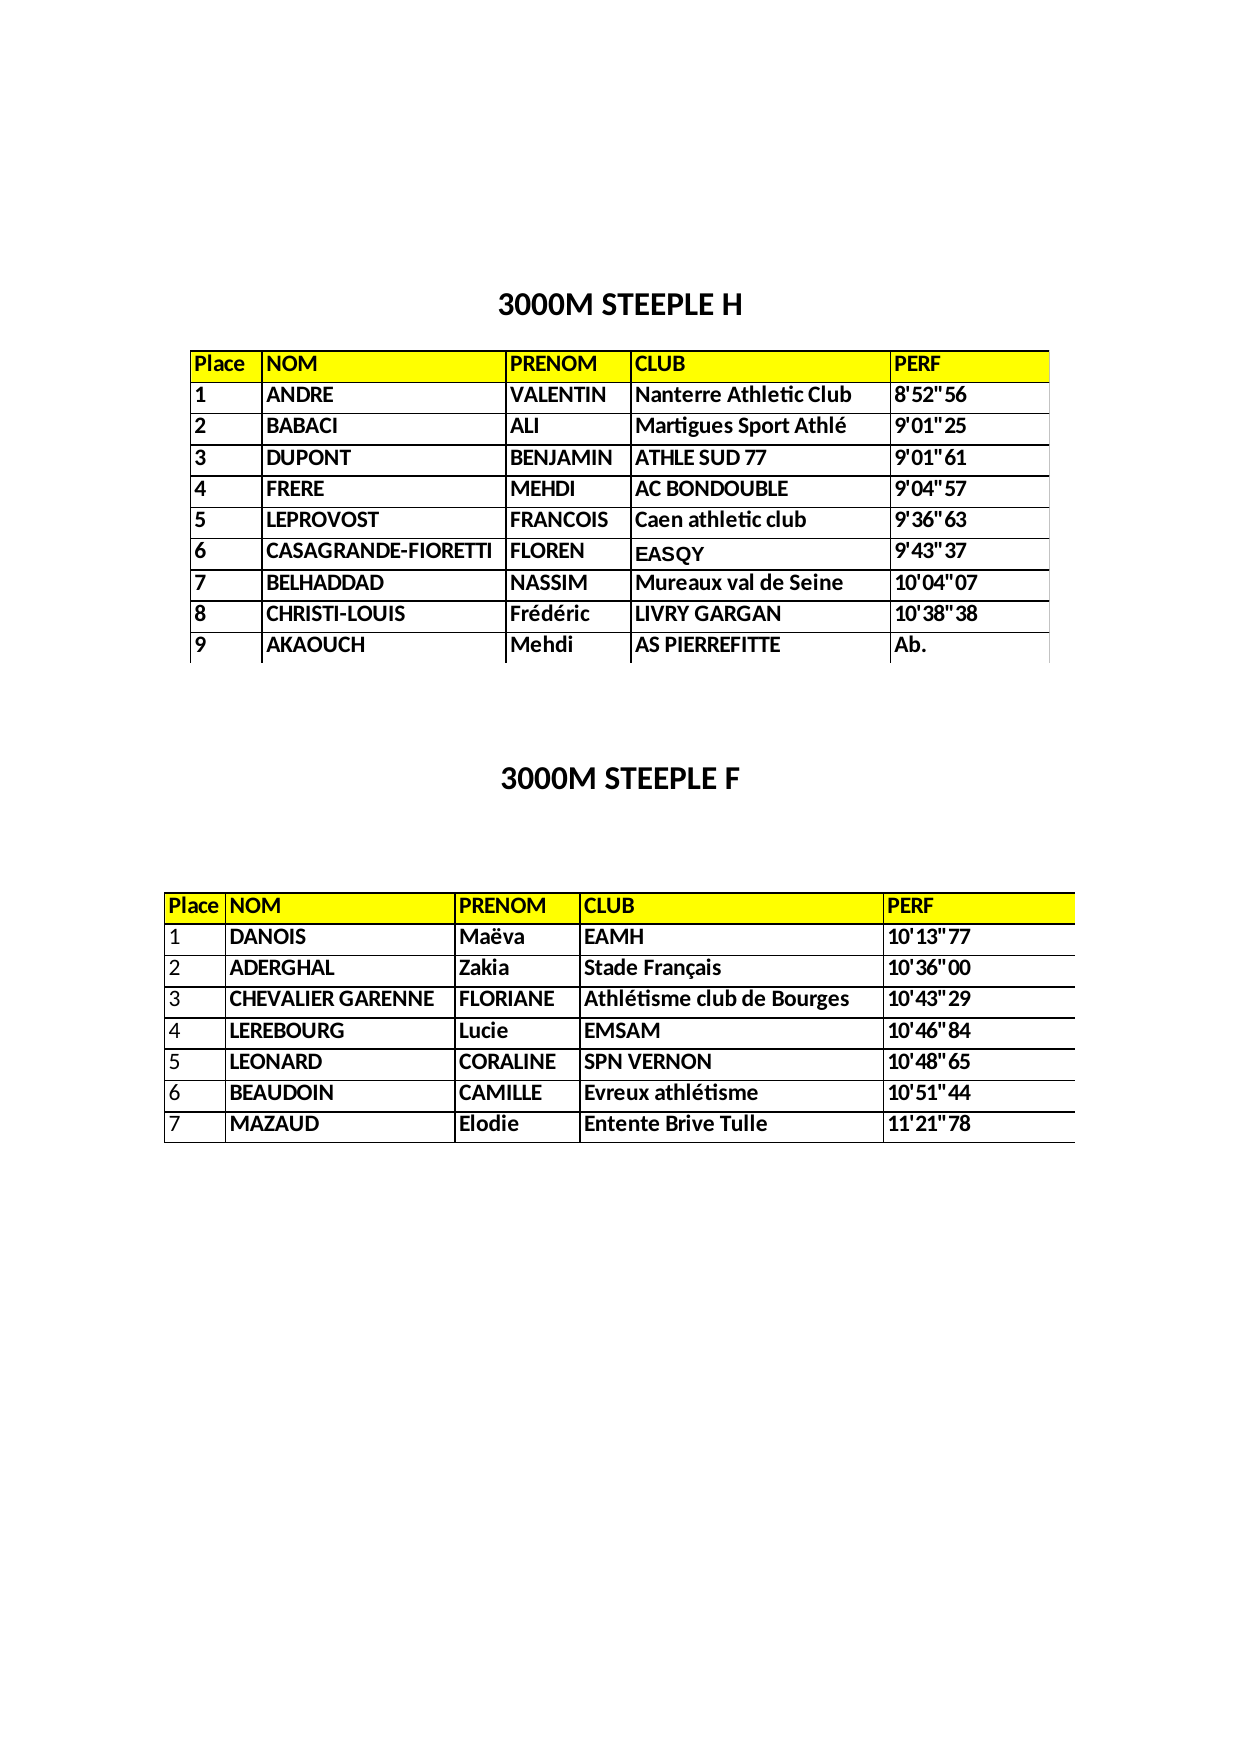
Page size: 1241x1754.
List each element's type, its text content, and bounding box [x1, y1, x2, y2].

text 3000M STEEPLE F [148, 757, 1093, 798]
text 3000M STEEPLE H [148, 283, 1093, 323]
